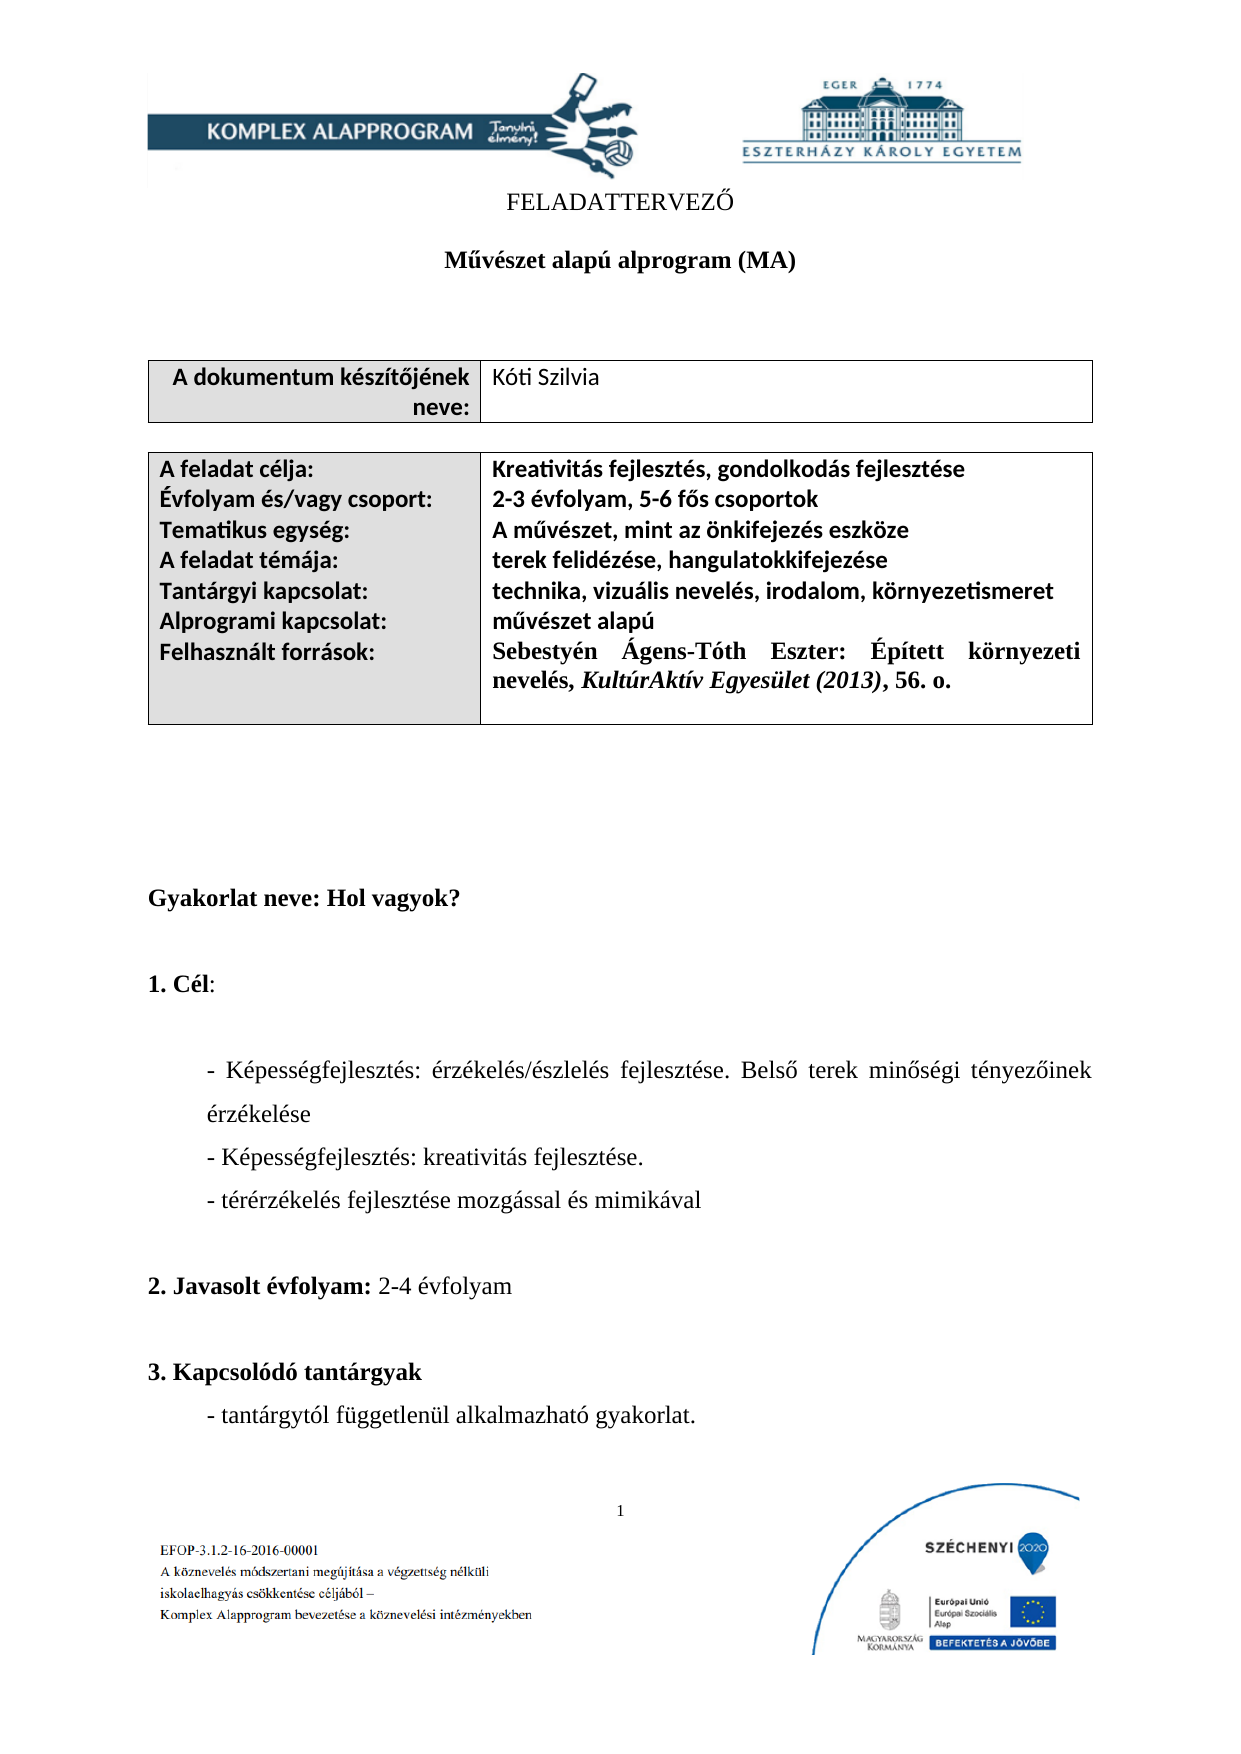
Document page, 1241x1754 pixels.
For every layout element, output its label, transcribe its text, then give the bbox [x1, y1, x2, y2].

text 1. Cél: [148, 969, 1093, 998]
table_cell 2-3 évfolyam, 5-6 fős csoportok [481, 483, 1092, 514]
table_cell művészet alapú [481, 605, 1092, 636]
picture [147, 73, 1110, 188]
text 3. Kapcsolódó tantárgyak [148, 1357, 1093, 1386]
table_cell Évfolyam és/vagy csoport: [149, 483, 480, 514]
text - tantárgytól függetlenül alkalmazható gyakorlat. [207, 1401, 1093, 1429]
picture [154, 1478, 1080, 1655]
table_cell Tematikus egység: [149, 514, 480, 544]
table_cell A művészet, mint az önkifejezés eszköze [481, 514, 1092, 544]
text FELADATTERVEZŐ [148, 188, 1093, 216]
table_cell Tantárgyi kapcsolat: [149, 575, 480, 605]
table_header A feladat célja: [149, 453, 480, 483]
table_header Kreativitás fejlesztés, gondolkodás fejlesztése [481, 453, 1092, 483]
text Gyakorlat neve: Hol vagyok? [148, 883, 1093, 912]
text - térérzékelés fejlesztése mozgással és mimikával [207, 1185, 1093, 1214]
text Művészet alapú alprogram (MA) [148, 245, 1093, 274]
text 2. Javasolt évfolyam: 2-4 évfolyam [148, 1271, 1093, 1300]
table_header A dokumentum készítőjének neve: [149, 361, 480, 422]
table_header Kóti Szilvia [481, 361, 1092, 422]
table_cell Sebestyén Ágens-Tóth Eszter: Épített környezeti nevelés, KultúrAktív Egyesület (2013), 56. o. [481, 636, 1092, 724]
table_cell A feladat témája: [149, 544, 480, 575]
table_cell Felhasznált források: [149, 636, 480, 724]
table_cell Alprogrami kapcsolat: [149, 605, 480, 636]
text - Képességfejlesztés: érzékelés/észlelés fejlesztése. Belső terek minőségi tényezőinek érzékelése [207, 1056, 1093, 1127]
table_cell technika, vizuális nevelés, irodalom, környezetismeret [481, 575, 1092, 605]
table_cell terek felidézése, hangulatokkifejezése [481, 544, 1092, 575]
text - Képességfejlesztés: kreativitás fejlesztése. [207, 1142, 1093, 1171]
